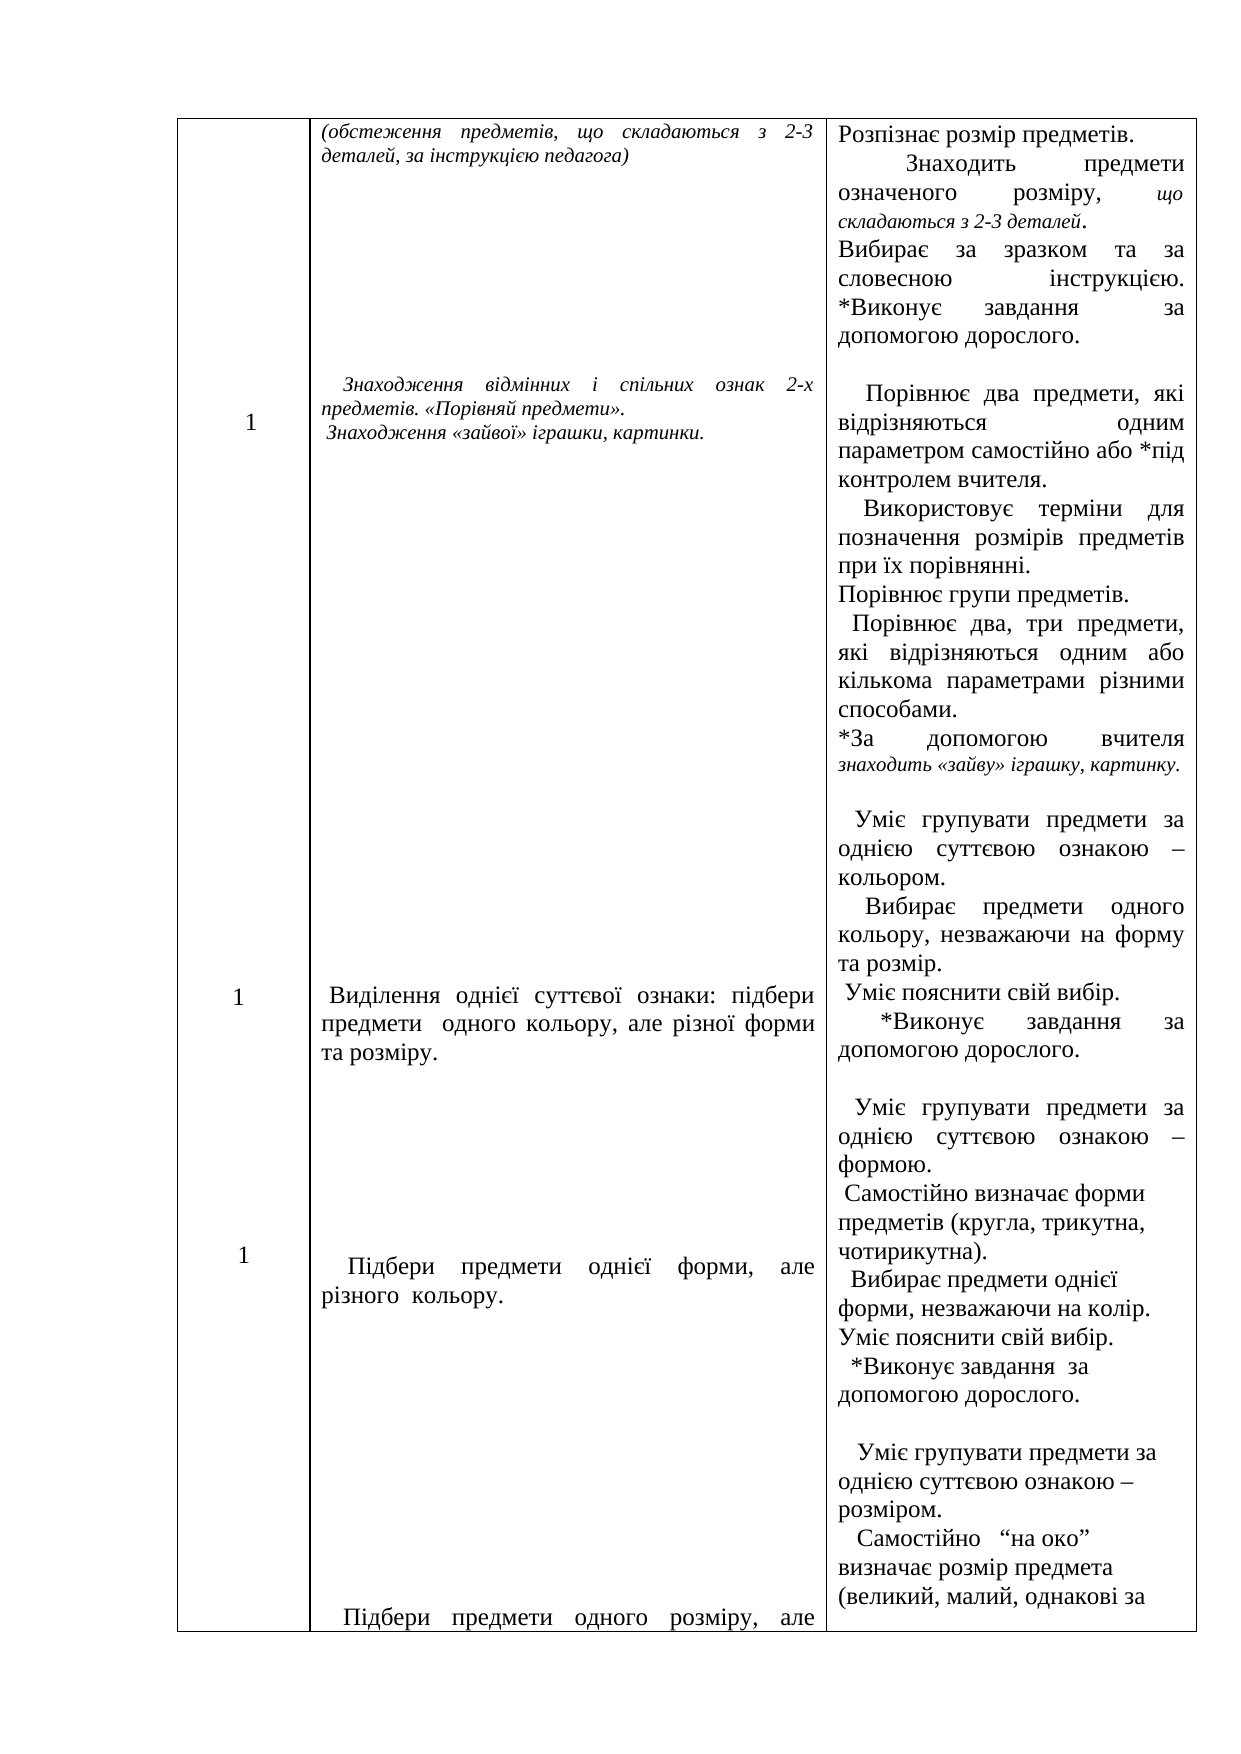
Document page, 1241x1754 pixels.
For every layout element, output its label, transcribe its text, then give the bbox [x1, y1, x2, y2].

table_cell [311, 119, 826, 1631]
table_cell 6 2 1 1 1 1 [178, 119, 309, 1631]
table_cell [827, 119, 1196, 1631]
